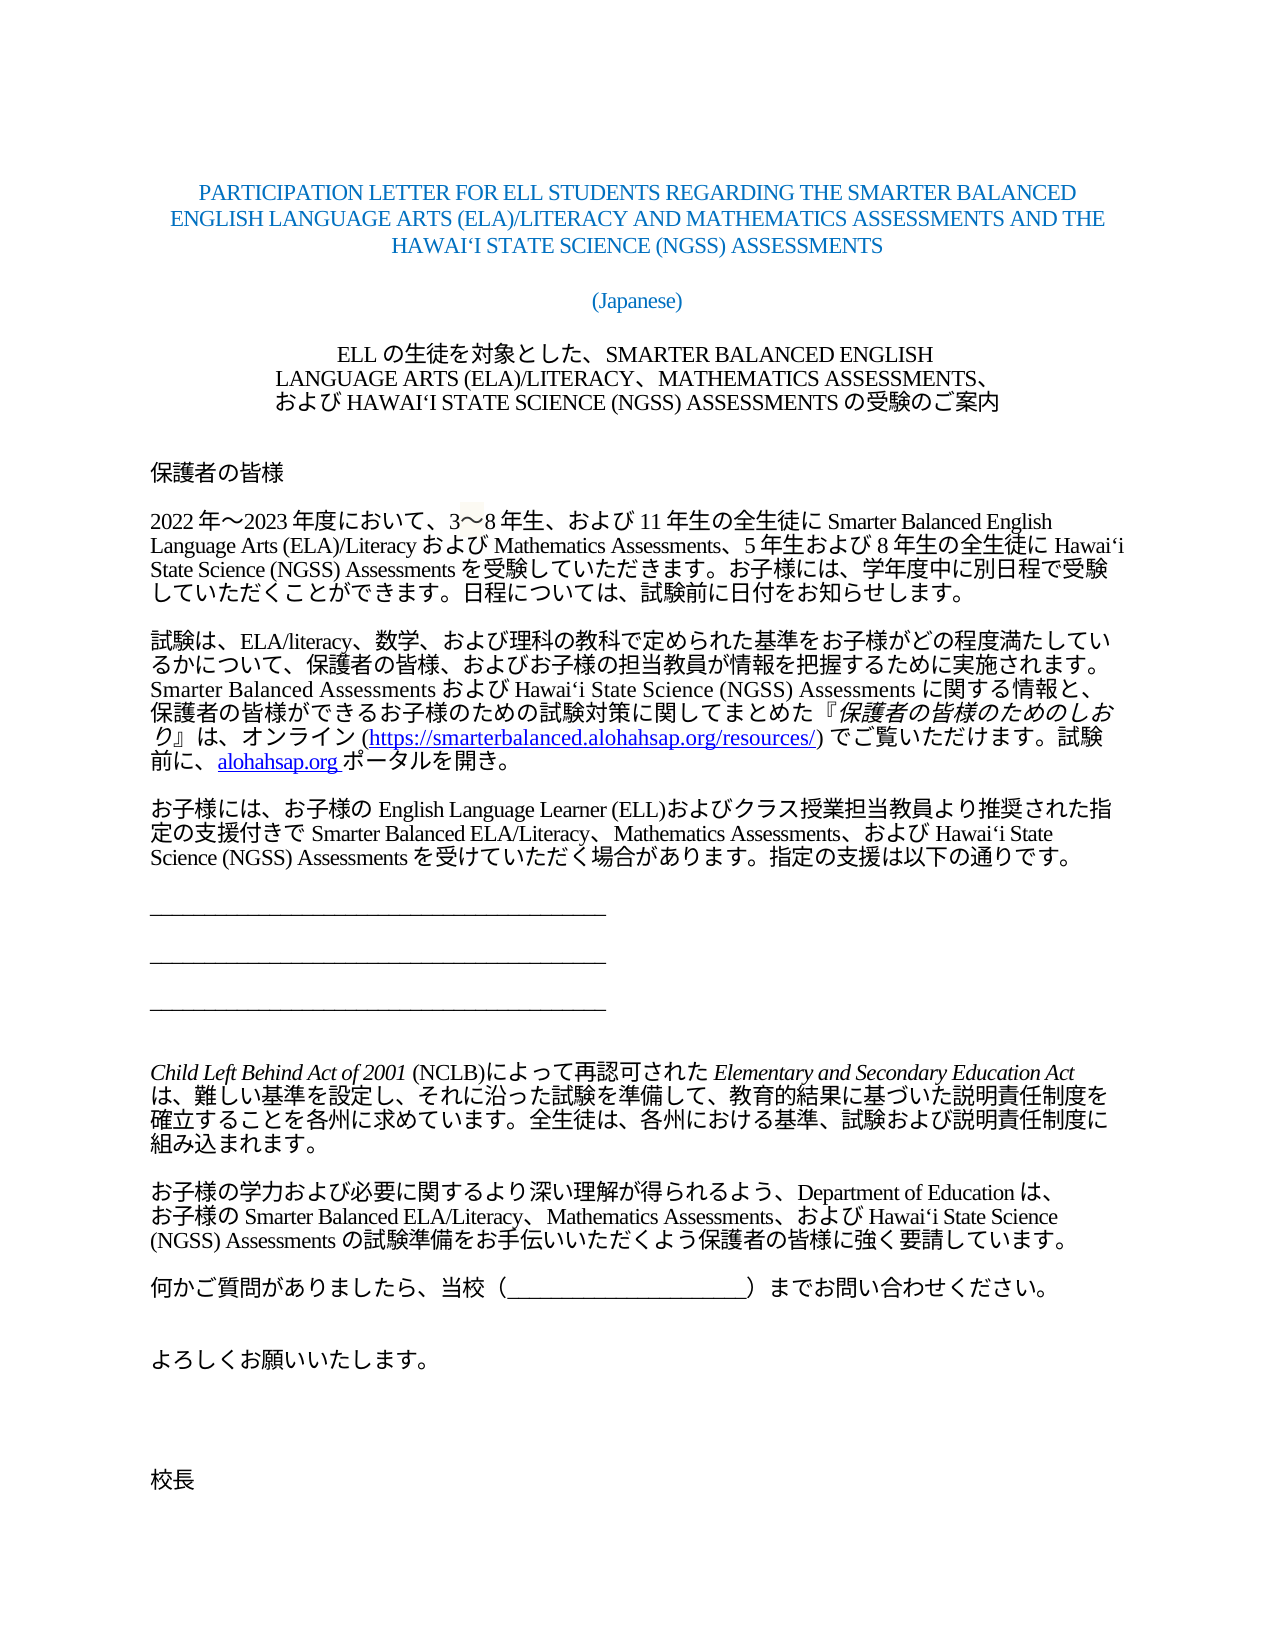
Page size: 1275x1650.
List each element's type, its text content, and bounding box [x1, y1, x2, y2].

text Child Left Behind Act of 2001 (NCLB)によって再認可されたElementary and Secondary Education Act は、難しい基準を設定し、それに沿った試験を準備して、教育的結果に基づいた説明責任制度を確立することを各州に求めています。全生徒は、各州における基準、試験および説明責任制度に組み込まれます。 [150, 1062, 1125, 1157]
text 2022年～2023年度において、3～8年生、および11年生の全生徒にSmarter Balanced English Language Arts (ELA)/LiteracyおよびMathematics Assessments、5年生および8年生の全生徒にHawai‘i State Science (NGSS) Assessmentsを受験していただきます。お子様には、学年度中に別日程で受験していただくことができます。日程については、試験前に日付をお知らせします。 [150, 511, 1125, 606]
text お子様には、お子様のEnglish Language Learner (ELL)およびクラス授業担当教員より推奨された指定の支援付きでSmarter Balanced ELA/Literacy、Mathematics Assessments、およびHawai‘i State Science (NGSS) Assessmentsを受けていただく場合があります。指定の支援は以下の通りです。 [150, 798, 1117, 870]
text (Japanese) [150, 287, 1125, 314]
text 校長 [150, 1469, 1125, 1493]
text 保護者の皆様 [150, 463, 1125, 487]
text 試験は、ELA/literacy、数学、および理科の教科で定められた基準をお子様がどの程度満たしているかについて、保護者の皆様、およびお子様の担当教員が情報を把握するために実施されます。Smarter Balanced AssessmentsおよびHawai‘i State Science (NGSS) Assessmentsに関する情報と、保護者の皆様ができるお子様のための試験対策に関してまとめた『保護者の皆様のためのしおり』は、オンライン (https://smarterbalanced.alohahsap.org/resources/) でご覧いただけます。試験前に、alohahsap.orgポータルを開き。 [150, 630, 1125, 774]
text __________________________________________ [150, 990, 1125, 1014]
text よろしくお願いいたします。 [150, 1349, 1125, 1373]
text PARTICIPATION LETTER FOR ELL STUDENTS REGARDING THE SMARTER BALANCED ENGLISH LANGUAGE ARTS (ELA)/LITERACY AND MATHEMATICS ASSESSMENTS AND THE HAWAI‘I STATE SCIENCE (NGSS) ASSESSMENTS [150, 179, 1125, 258]
text 何かご質問がありましたら、当校（______________________）までお問い合わせください。 [150, 1277, 1125, 1301]
text お子様の学力および必要に関するより深い理解が得られるよう、Department of Educationは、 お子様のSmarter Balanced ELA/Literacy、Mathematics Assessments、およびHawai‘i State Science (NGSS) Assessmentsの試験準備をお手伝いいただくよう保護者の皆様に強く要請しています。 [150, 1181, 1125, 1253]
text __________________________________________ [150, 942, 1125, 966]
text ELLの生徒を対象とした、SMARTER BALANCED ENGLISH LANGUAGE ARTS (ELA)/LITERACY、MATHEMATICS ASSESSMENTS、 およびHAWAI‘I STATE SCIENCE (NGSS) ASSESSMENTSの受験のご案内 [150, 343, 1125, 415]
text __________________________________________ [150, 894, 1125, 918]
